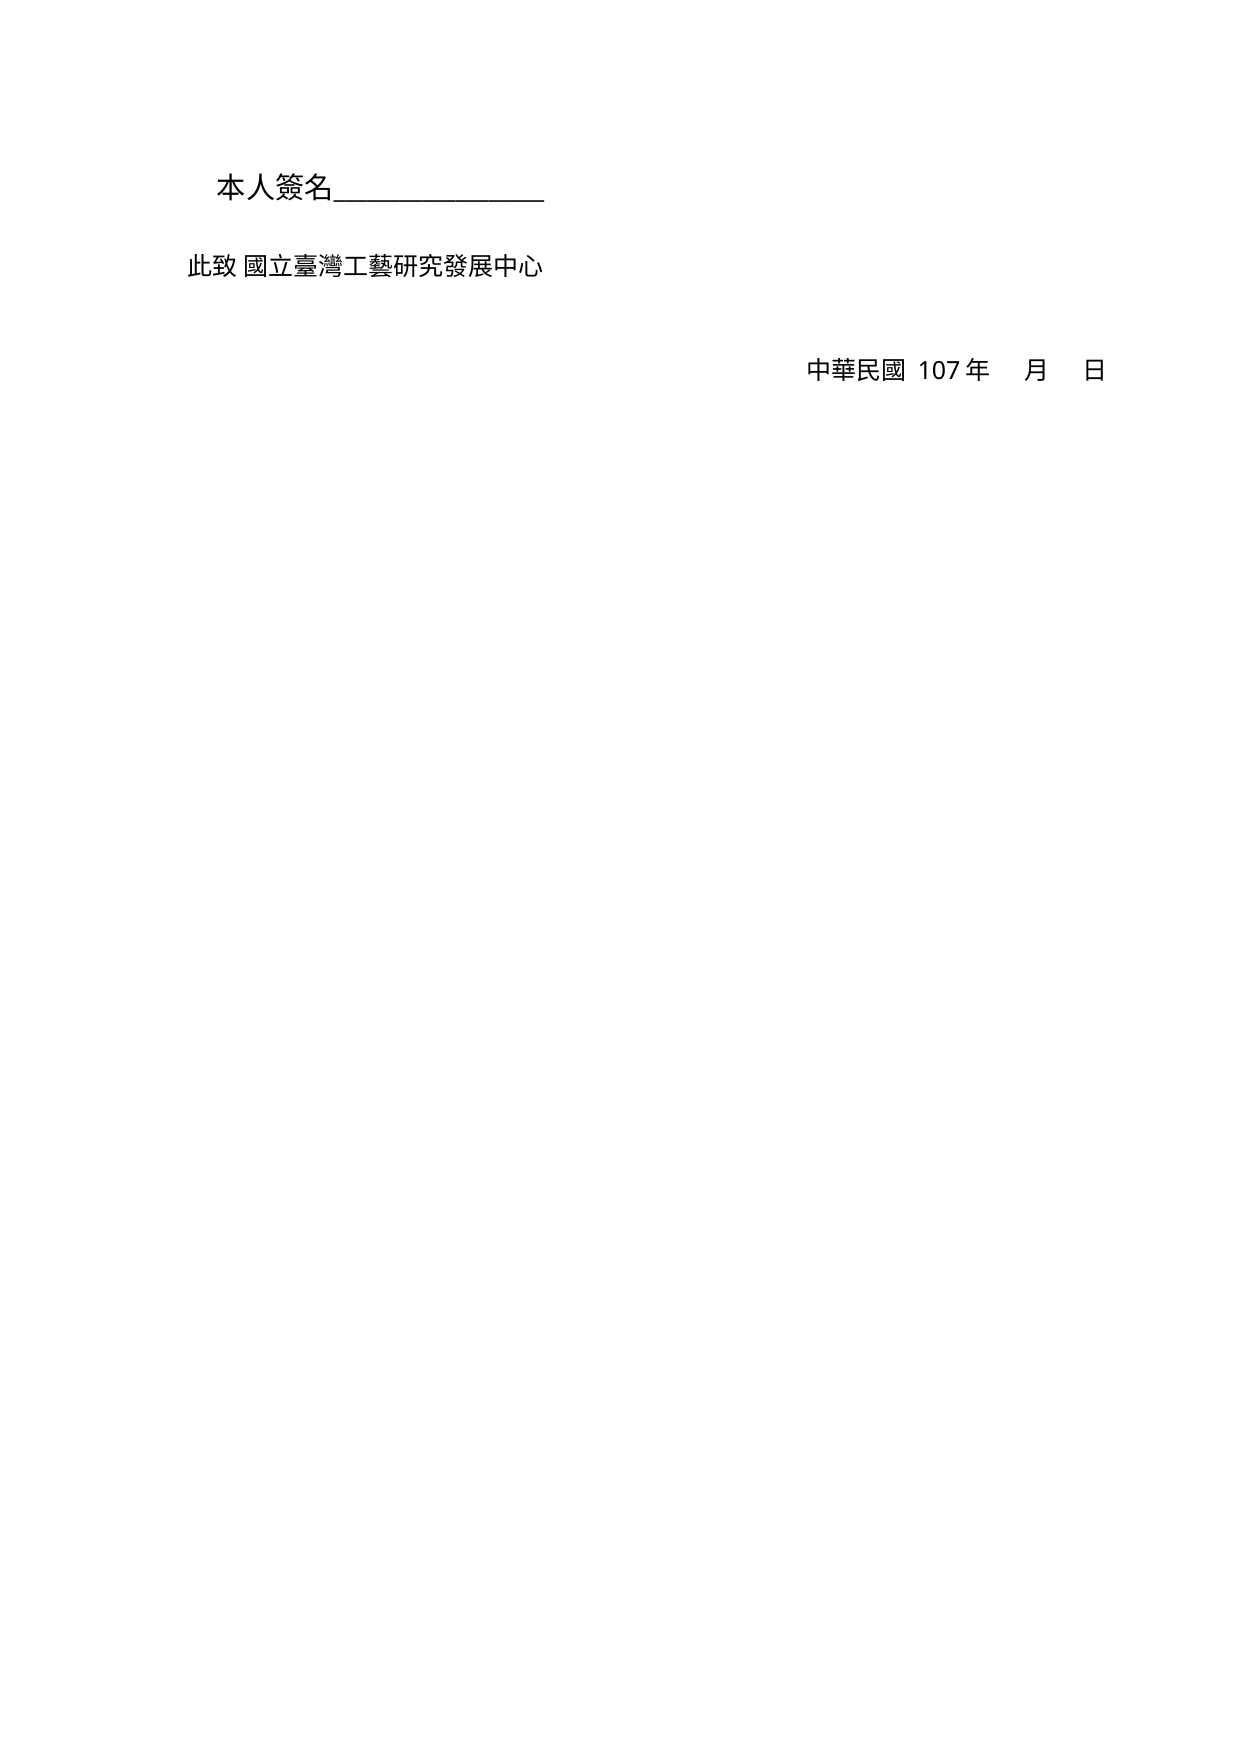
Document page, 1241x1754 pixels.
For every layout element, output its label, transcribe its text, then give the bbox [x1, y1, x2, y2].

text 中華民國 107年 月 日 [187, 351, 1107, 387]
text 此致 國立臺灣工藝研究發展中心 [187, 246, 1107, 283]
text 本人簽名___________________ [187, 164, 1107, 207]
